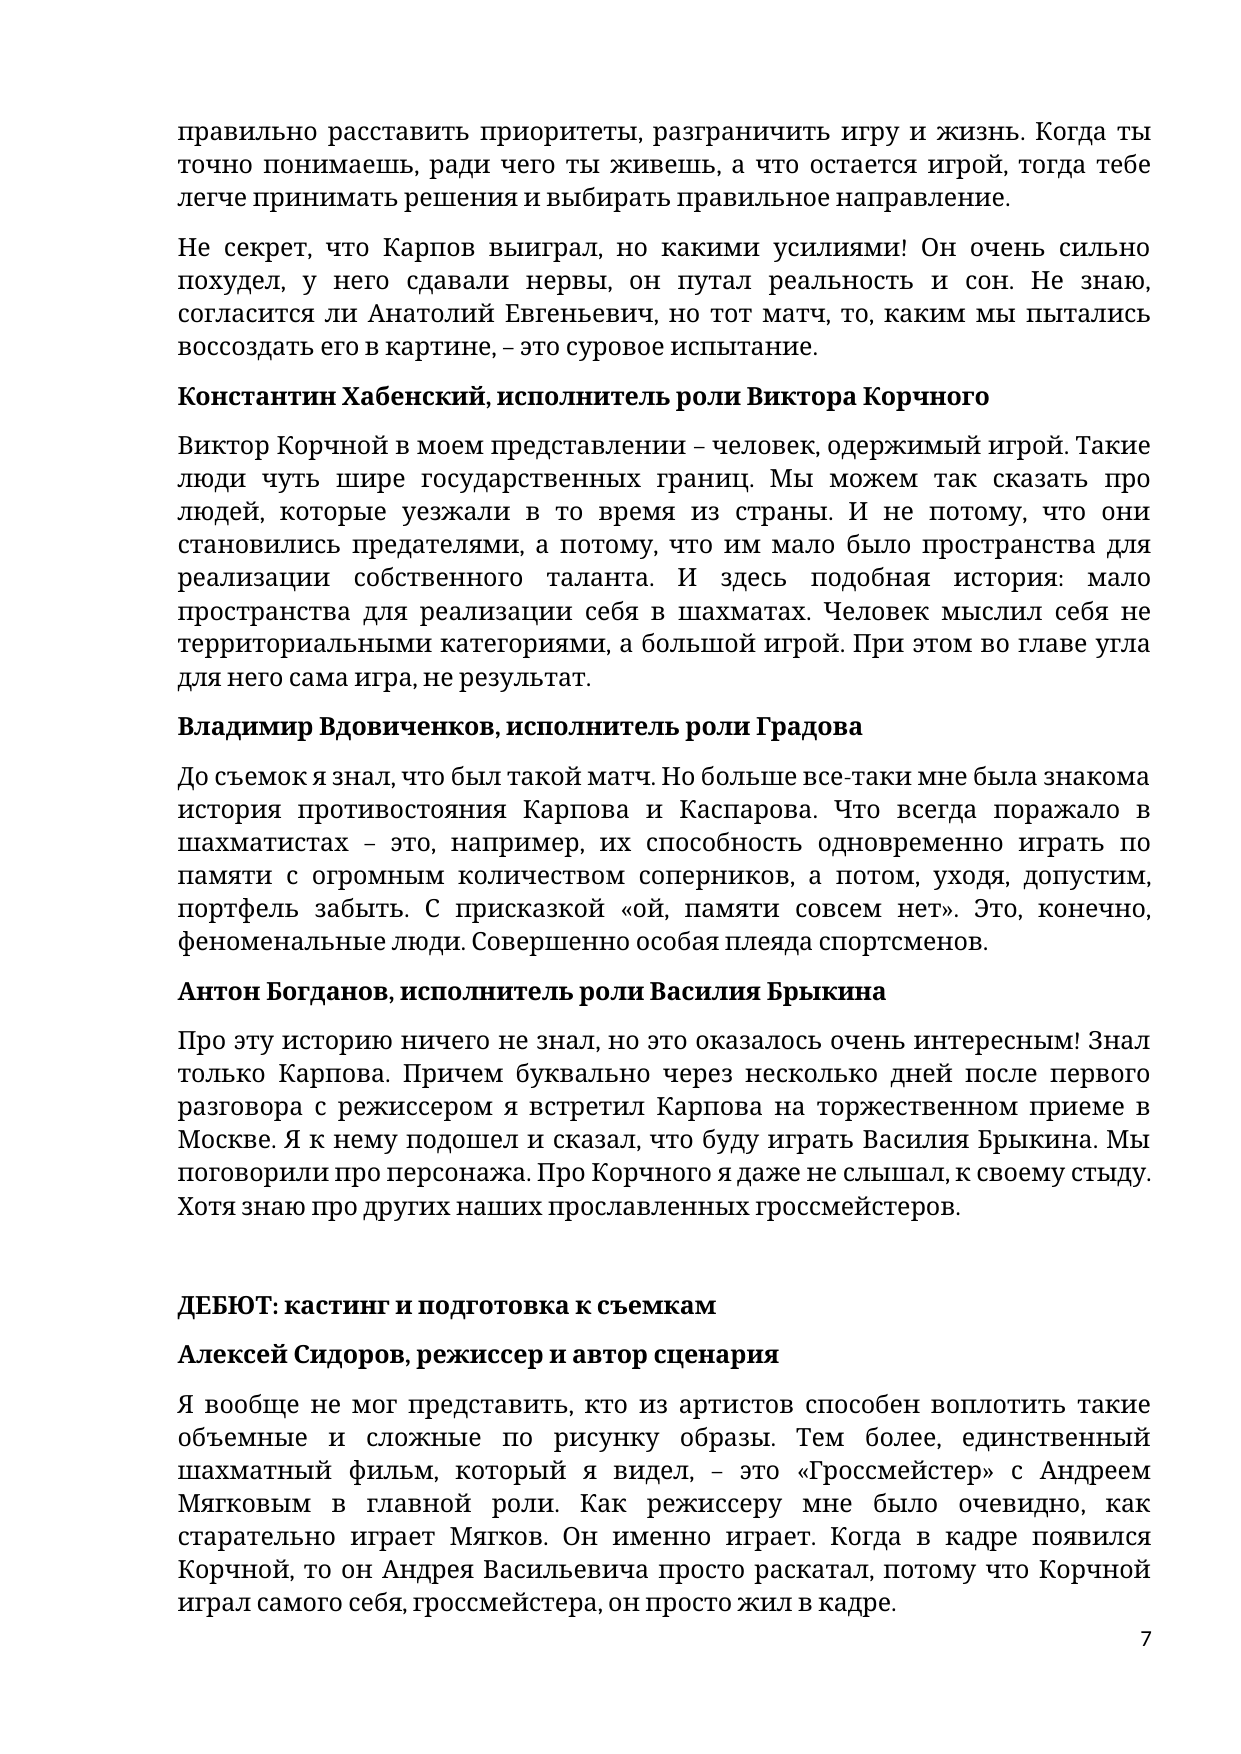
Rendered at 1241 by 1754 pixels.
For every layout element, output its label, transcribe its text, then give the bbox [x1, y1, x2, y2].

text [177, 118, 1152, 213]
text Константин Хабенский, исполнитель роли Виктора Корчного [177, 383, 1152, 411]
text Владимир Вдовиченков, исполнитель роли Градова [177, 713, 1152, 742]
text Виктор Корчной в моем представлении – человек, одержимый игрой. Такие люди чуть шире государственных границ. Мы можем так сказать про людей, которые уезжали в то время из страны. И не потому, что они становились предателями, а потому, что им мало было пространства для реализации собственного таланта. И здесь подобная история: мало пространства для реализации себя в шахматах. Человек мыслил себя не территориальными категориями, а большой игрой. При этом во главе угла для него сама игра, не результат. [177, 432, 1152, 692]
text Антон Богданов, исполнитель роли Василия Брыкина [177, 978, 1152, 1006]
text Про эту историю ничего не знал, но это оказалось очень интересным! Знал только Карпова. Причем буквально через несколько дней после первого разговора с режиссером я встретил Карпова на торжественном приеме в Москве. Я к нему подошел и сказал, что буду играть Василия Брыкина. Мы поговорили про персонажа. Про Корчного я даже не слышал, к своему стыду. Хотя знаю про других наших прославленных гроссмейстеров. [177, 1027, 1152, 1221]
text Алексей Сидоров, режиссер и автор сценария [177, 1341, 1152, 1370]
text Я вообще не мог представить, кто из артистов способен воплотить такие объемные и сложные по рисунку образы. Тем более, единственный шахматный фильм, который я видел, – это «Гроссмейстер» с Андреем Мягковым в главной роли. Как режиссеру мне было очевидно, как старательно играет Мягков. Он именно играет. Когда в кадре появился Корчной, то он Андрея Васильевича просто раскатал, потому что Корчной играл самого себя, гроссмейстера, он просто жил в кадре. [177, 1391, 1152, 1618]
text ДЕБЮТ: кастинг и подготовка к съемкам [177, 1292, 1152, 1321]
text До съемок я знал, что был такой матч. Но больше все-таки мне была знакома история противостояния Карпова и Каспарова. Что всегда поражало в шахматистах – это, например, их способность одновременно играть по памяти с огромным количеством соперников, а потом, уходя, допустим, портфель забыть. С присказкой «ой, памяти совсем нет». Это, конечно, феноменальные люди. Совершенно особая плеяда спортсменов. [177, 763, 1152, 957]
text Не секрет, что Карпов выиграл, но какими усилиями! Он очень сильно похудел, у него сдавали нервы, он путал реальность и сон. Не знаю, согласится ли Анатолий Евгеньевич, но тот матч, то, каким мы пытались воссоздать его в картине, – это суровое испытание. [177, 234, 1152, 362]
